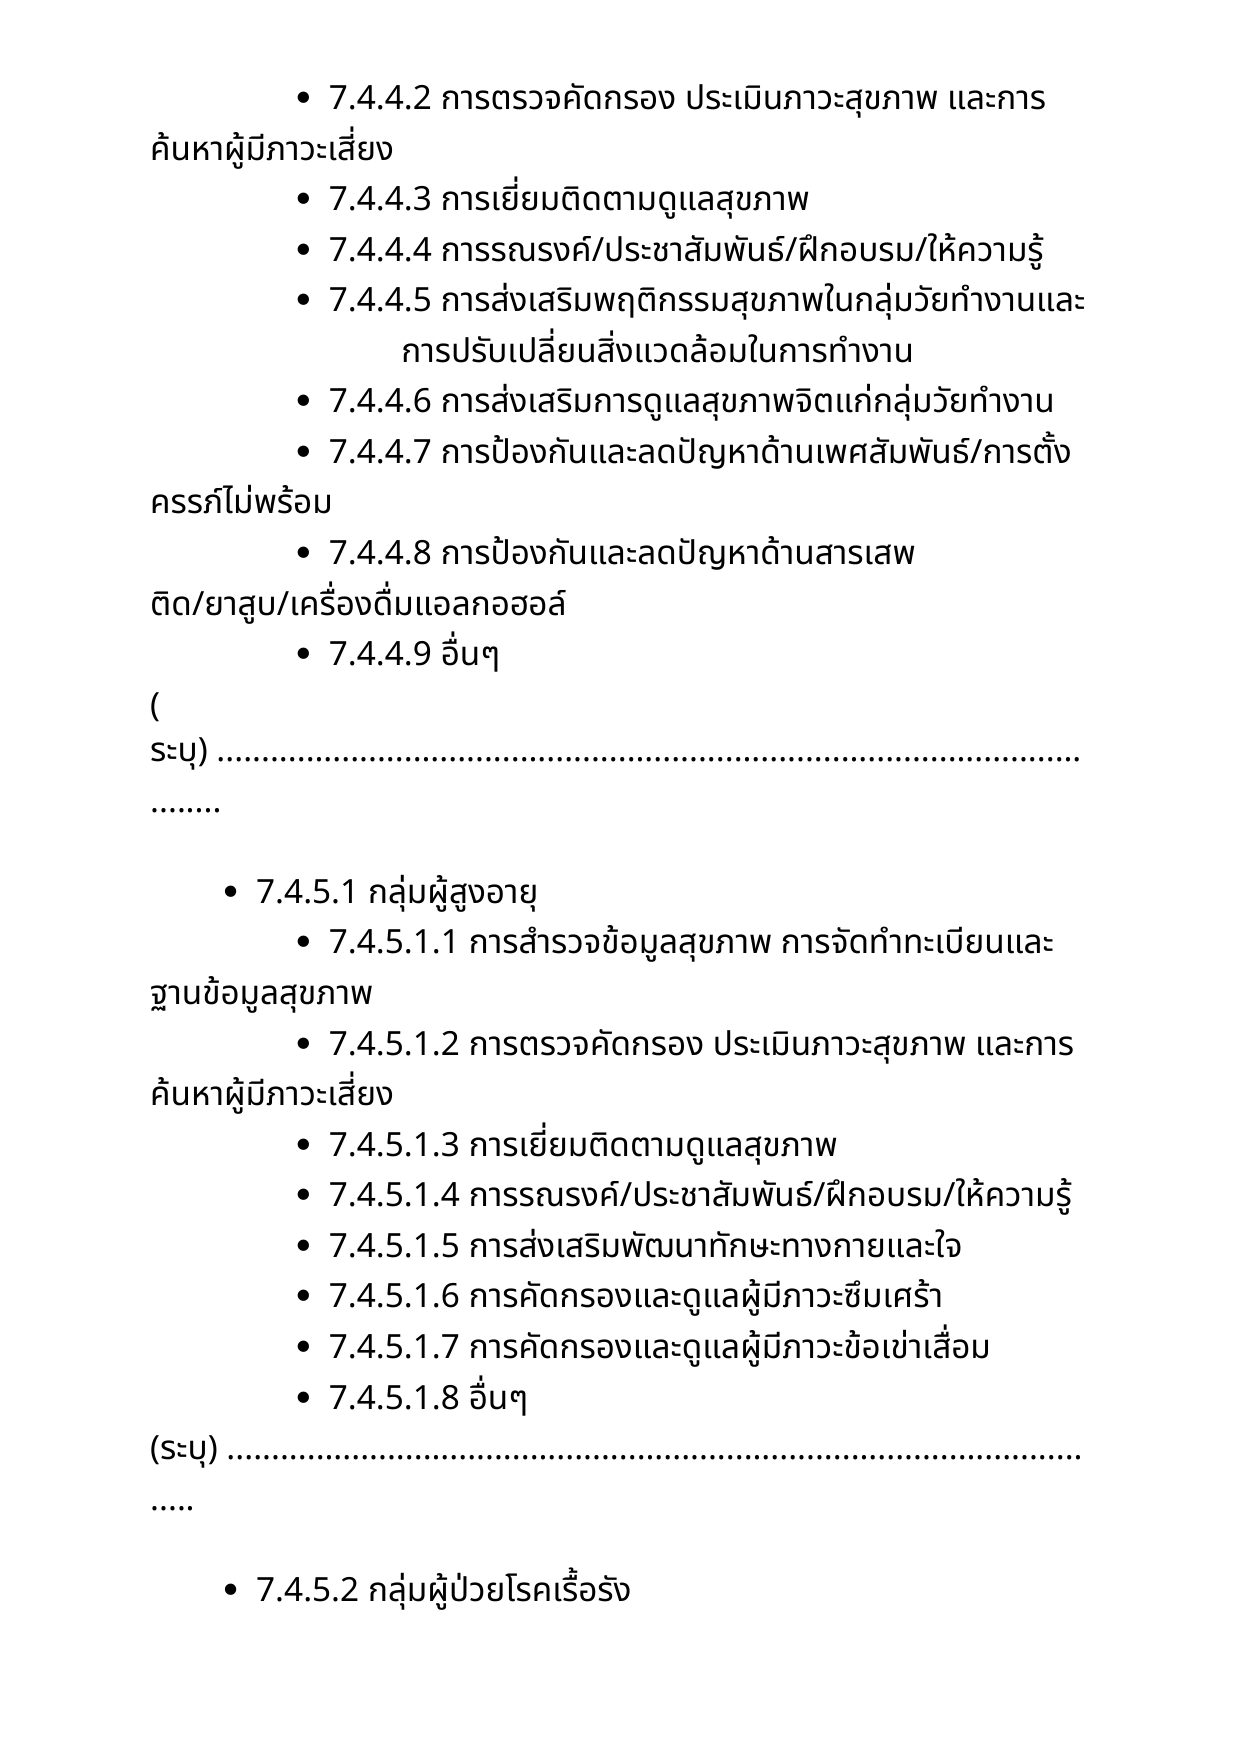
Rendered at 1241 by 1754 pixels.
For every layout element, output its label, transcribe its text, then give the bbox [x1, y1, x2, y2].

text 7.4.4.9 อื่นๆ (ระบุ) ......................................................................................................... [150, 630, 1090, 822]
text 7.4.4.2 การตรวจคัดกรอง ประเมินภาวะสุขภาพ และการค้นหาผู้มีภาวะเสี่ยง [150, 74, 1090, 175]
text 7.4.5.1.4 การรณรงค์/ประชาสัมพันธ์/ฝึกอบรม/ให้ความรู้ [150, 1171, 1090, 1222]
text 7.4.4.8 การป้องกันและลดปัญหาด้านสารเสพติด/ยาสูบ/เครื่องดื่มแอลกอฮอล์ [150, 529, 1090, 630]
text 7.4.5.1.2 การตรวจคัดกรอง ประเมินภาวะสุขภาพ และการค้นหาผู้มีภาวะเสี่ยง [150, 1019, 1090, 1120]
text 7.4.5.1.6 การคัดกรองและดูแลผู้มีภาวะซึมเศร้า [150, 1272, 1090, 1323]
text 7.4.5.2 กลุ่มผู้ป่วยโรคเรื้อรัง [150, 1566, 1090, 1616]
text 7.4.5.1.7 การคัดกรองและดูแลผู้มีภาวะข้อเข่าเสื่อม [150, 1323, 1090, 1373]
text 7.4.4.5 การส่งเสริมพฤติกรรมสุขภาพในกลุ่มวัยทำงานและการปรับเปลี่ยนสิ่งแวดล้อมในการทำงาน [150, 276, 1090, 377]
text 7.4.4.4 การรณรงค์/ประชาสัมพันธ์/ฝึกอบรม/ให้ความรู้ [150, 226, 1090, 276]
text 7.4.5.1.8 อื่นๆ (ระบุ) ..................................................................................................... [150, 1373, 1090, 1520]
text 7.4.5.1 กลุ่มผู้สูงอายุ [150, 868, 1090, 918]
text 7.4.4.3 การเยี่ยมติดตามดูแลสุขภาพ [150, 175, 1090, 226]
text 7.4.5.1.5 การส่งเสริมพัฒนาทักษะทางกายและใจ [150, 1222, 1090, 1272]
text 7.4.4.6 การส่งเสริมการดูแลสุขภาพจิตแก่กลุ่มวัยทำงาน [150, 377, 1090, 428]
text 7.4.5.1.1 การสำรวจข้อมูลสุขภาพ การจัดทำทะเบียนและฐานข้อมูลสุขภาพ [150, 918, 1090, 1019]
text 7.4.4.7 การป้องกันและลดปัญหาด้านเพศสัมพันธ์/การตั้งครรภ์ไม่พร้อม [150, 428, 1090, 529]
text 7.4.5.1.3 การเยี่ยมติดตามดูแลสุขภาพ [150, 1120, 1090, 1171]
